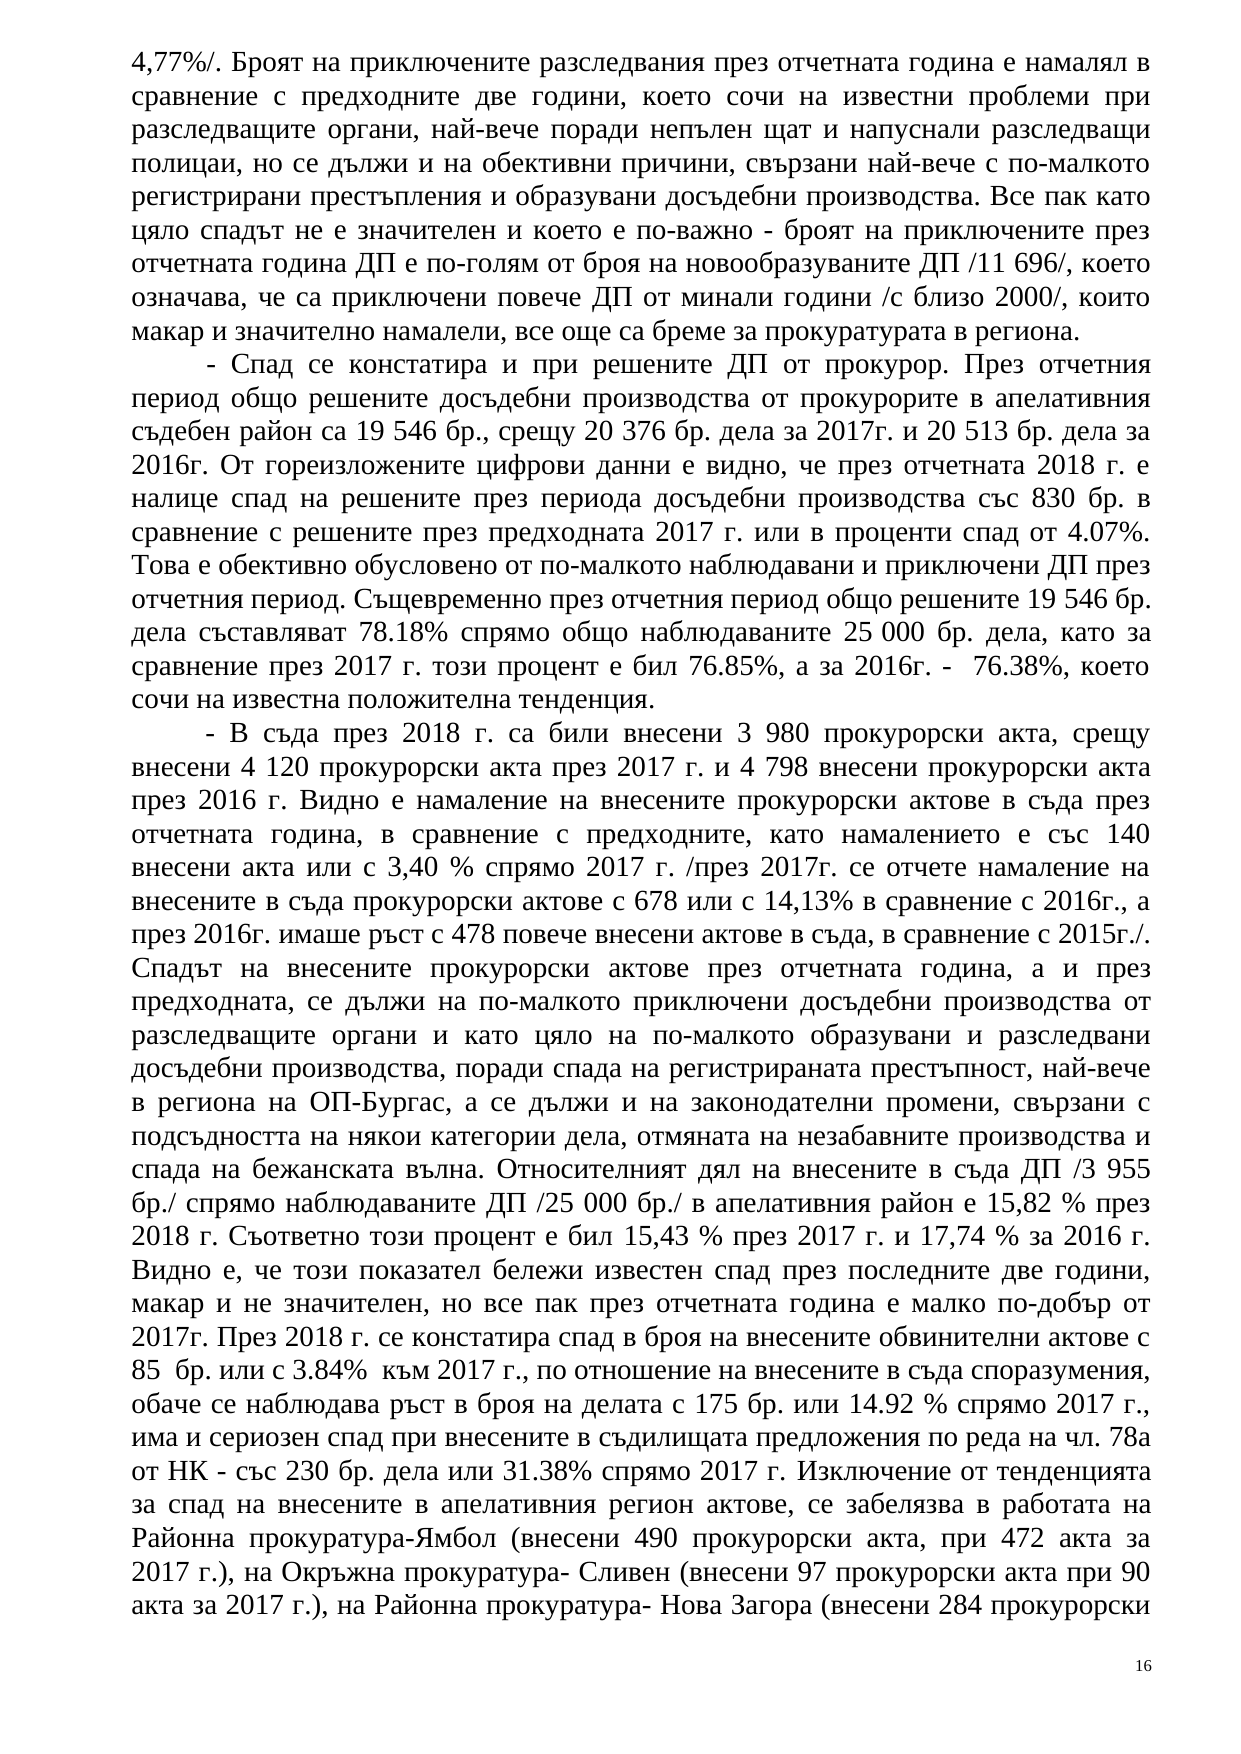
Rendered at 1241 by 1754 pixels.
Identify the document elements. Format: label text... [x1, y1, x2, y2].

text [131, 715, 1152, 1621]
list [131, 44, 1152, 346]
text - Спад се констатира и при решените ДП от прокурор. През отчетния период общо решените досъдебни производства от прокурорите в апелативния съдебен район са 19 546 бр., срещу 20 376 бр. дела за 2017г. и 20 513 бр. дела за 2016г. От гореизложените цифрови данни е видно, че през отчетната 2018 г. е налице спад на решените през периода досъдебни производства със 830 бр. в сравнение с решените през предходната 2017 г. или в проценти спад от 4.07%. Това е обективно обусловено от по-малкото наблюдавани и приключени ДП през отчетния период. Същевременно през отчетния период общо решените 19 546 бр. дела съставляват 78.18% спрямо общо наблюдаваните 25 000 бр. дела, като за сравнение през 2017 г. този процент е бил 76.85%, а за 2016г. - 76.38%, което сочи на известна положителна тенденция. [131, 346, 1152, 715]
